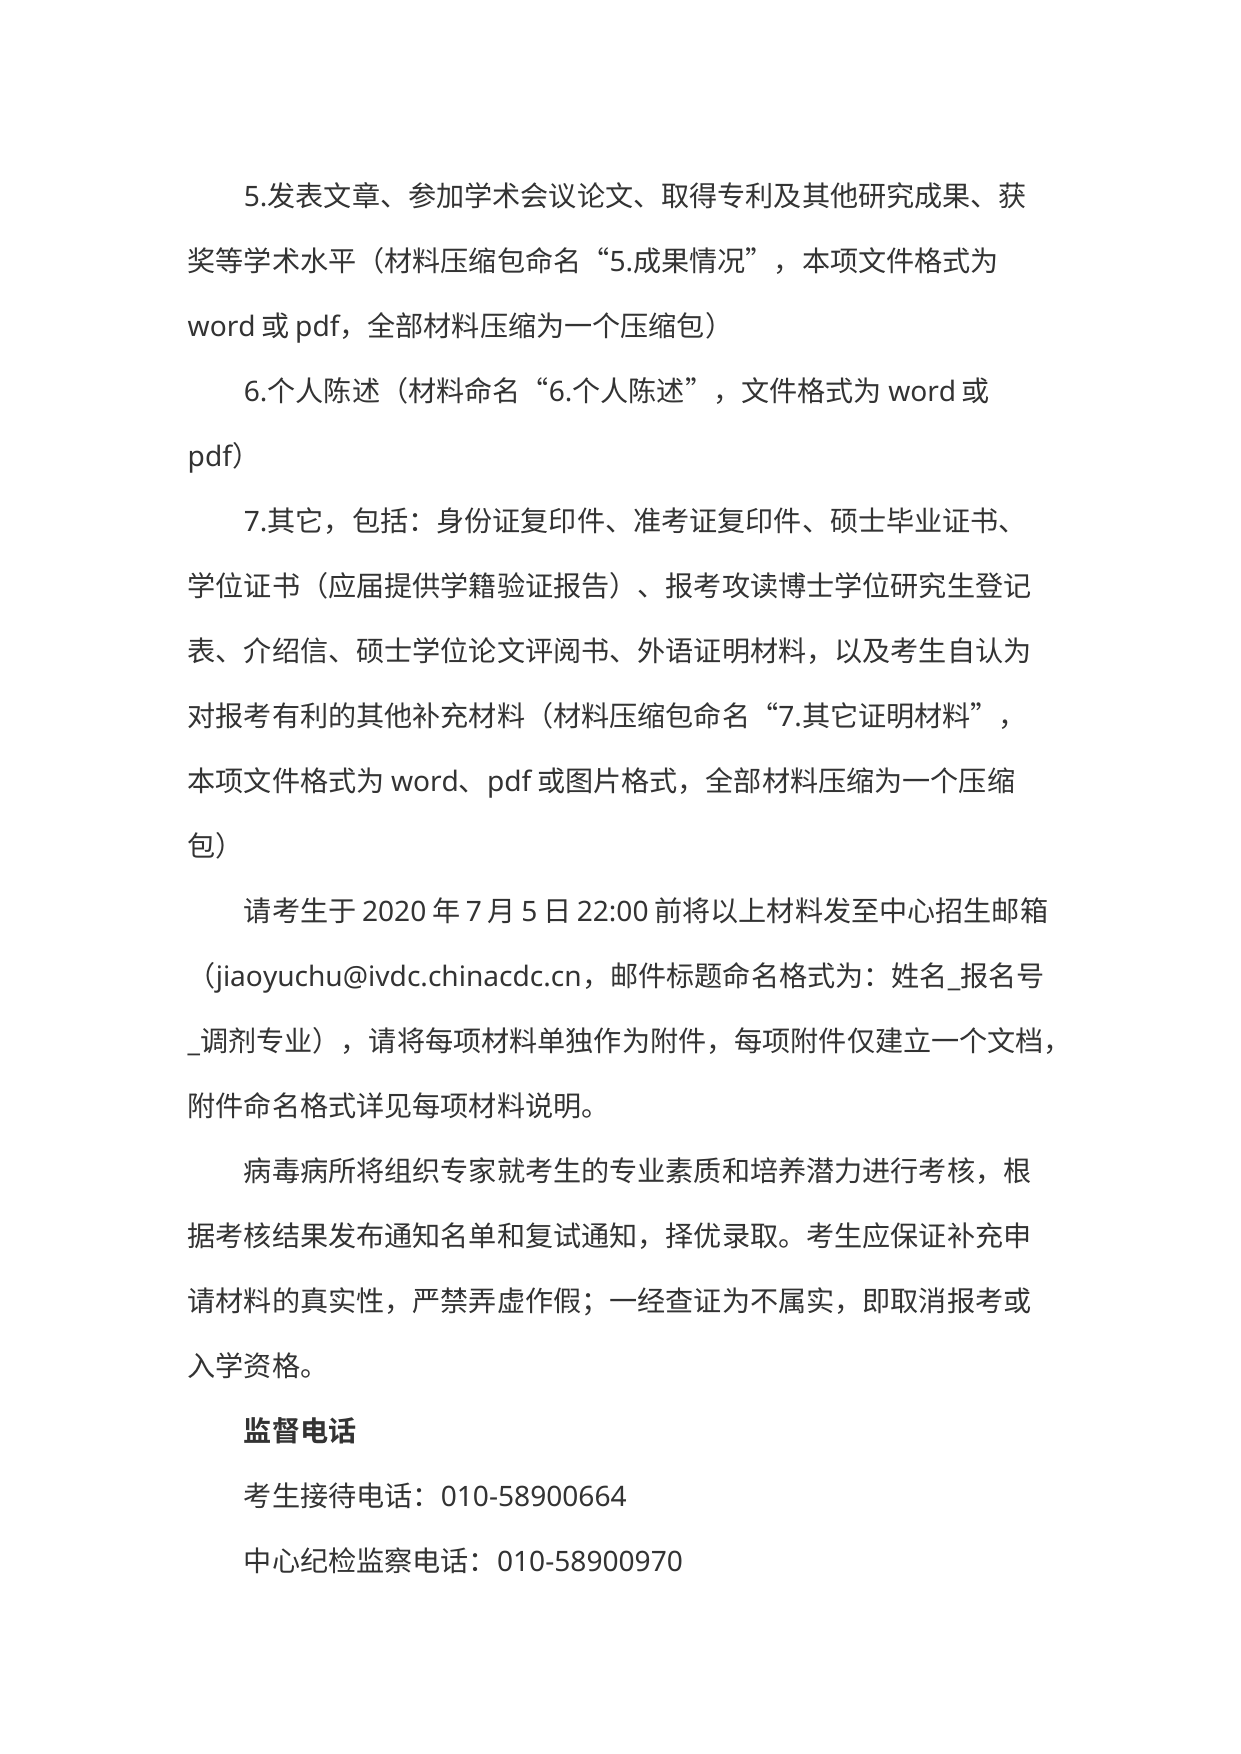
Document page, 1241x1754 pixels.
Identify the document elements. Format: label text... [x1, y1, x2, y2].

text 考生接待电话：010-58900664 [187, 1462, 1053, 1527]
text 5.发表文章、参加学术会议论文、取得专利及其他研究成果、获奖等学术水平（材料压缩包命名“5.成果情况”，本项文件格式为 word或pdf，全部材料压缩为一个压缩包） [187, 162, 1053, 357]
text 7.其它，包括：身份证复印件、准考证复印件、硕士毕业证书、学位证书（应届提供学籍验证报告）、报考攻读博士学位研究生登记表、介绍信、硕士学位论文评阅书、外语证明材料，以及考生自认为对报考有利的其他补充材料（材料压缩包命名“7.其它证明材料”，本项文件格式为 word、pdf或图片格式，全部材料压缩为一个压缩包） [187, 487, 1053, 877]
text 6.个人陈述（材料命名“6.个人陈述”，文件格式为 word或pdf） [187, 357, 1053, 487]
text 中心纪检监察电话：010-58900970 [187, 1527, 1053, 1592]
text 请考生于2020年7月5日22:00前将以上材料发至中心招生邮箱（jiaoyuchu@ivdc.chinacdc.cn，邮件标题命名格式为：姓名_报名号_调剂专业），请将每项材料单独作为附件，每项附件仅建立一个文档，附件命名格式详见每项材料说明。 [187, 877, 1053, 1137]
text 病毒病所将组织专家就考生的专业素质和培养潜力进行考核，根据考核结果发布通知名单和复试通知，择优录取。考生应保证补充申请材料的真实性，严禁弄虚作假；一经查证为不属实，即取消报考或入学资格。 [187, 1137, 1053, 1397]
text 监督电话 [187, 1397, 1053, 1462]
